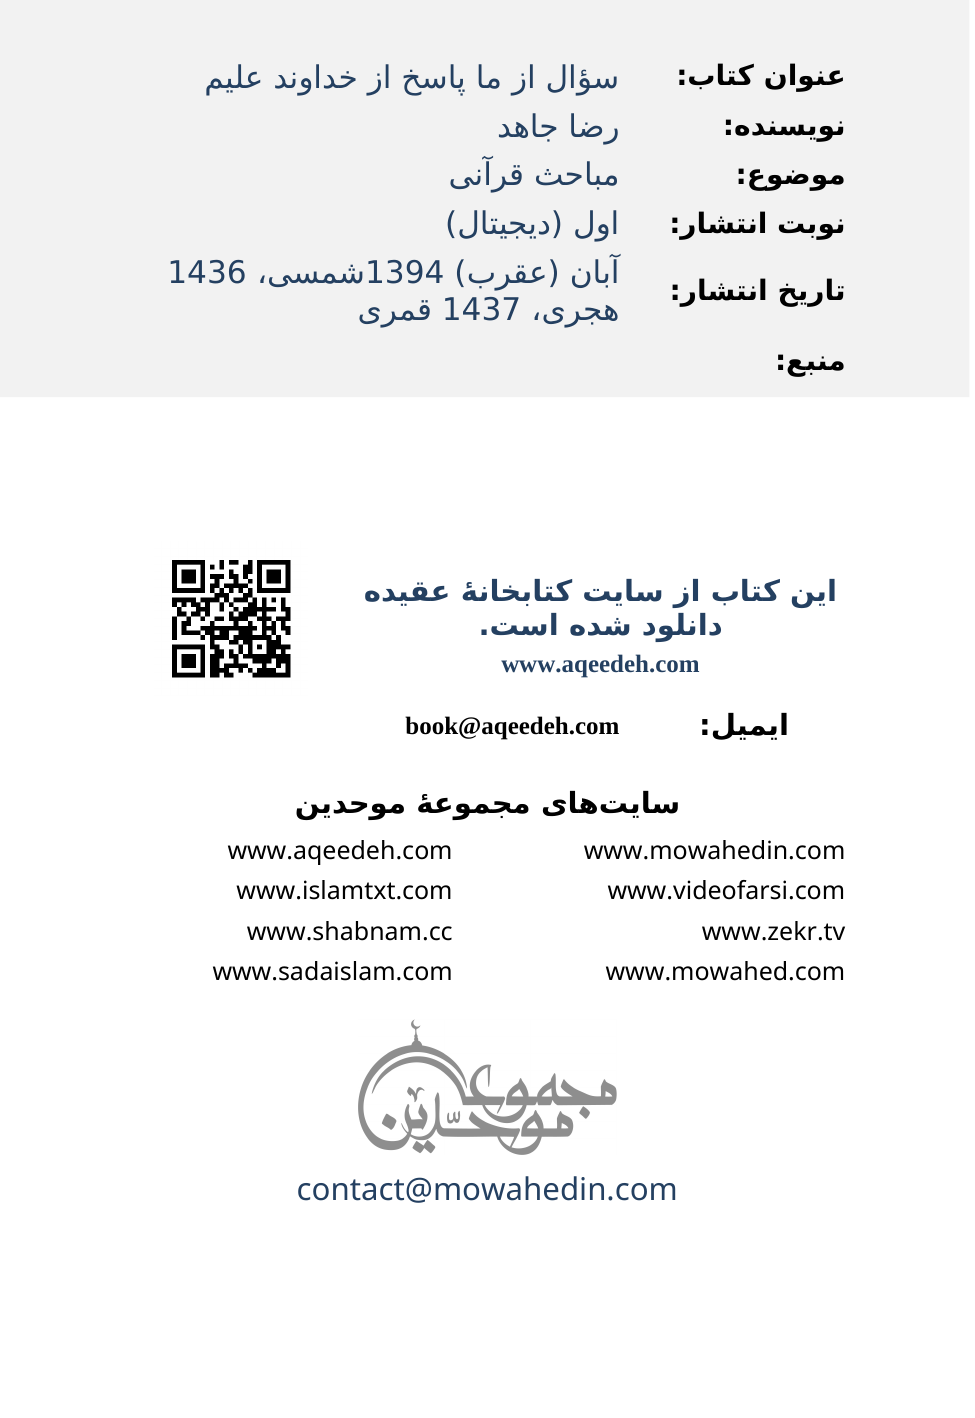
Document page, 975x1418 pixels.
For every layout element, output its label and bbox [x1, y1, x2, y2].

picture [358, 1019, 617, 1155]
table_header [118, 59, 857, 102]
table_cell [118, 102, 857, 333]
picture [153, 541, 309, 696]
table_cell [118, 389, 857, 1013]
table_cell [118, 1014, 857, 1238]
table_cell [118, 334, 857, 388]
